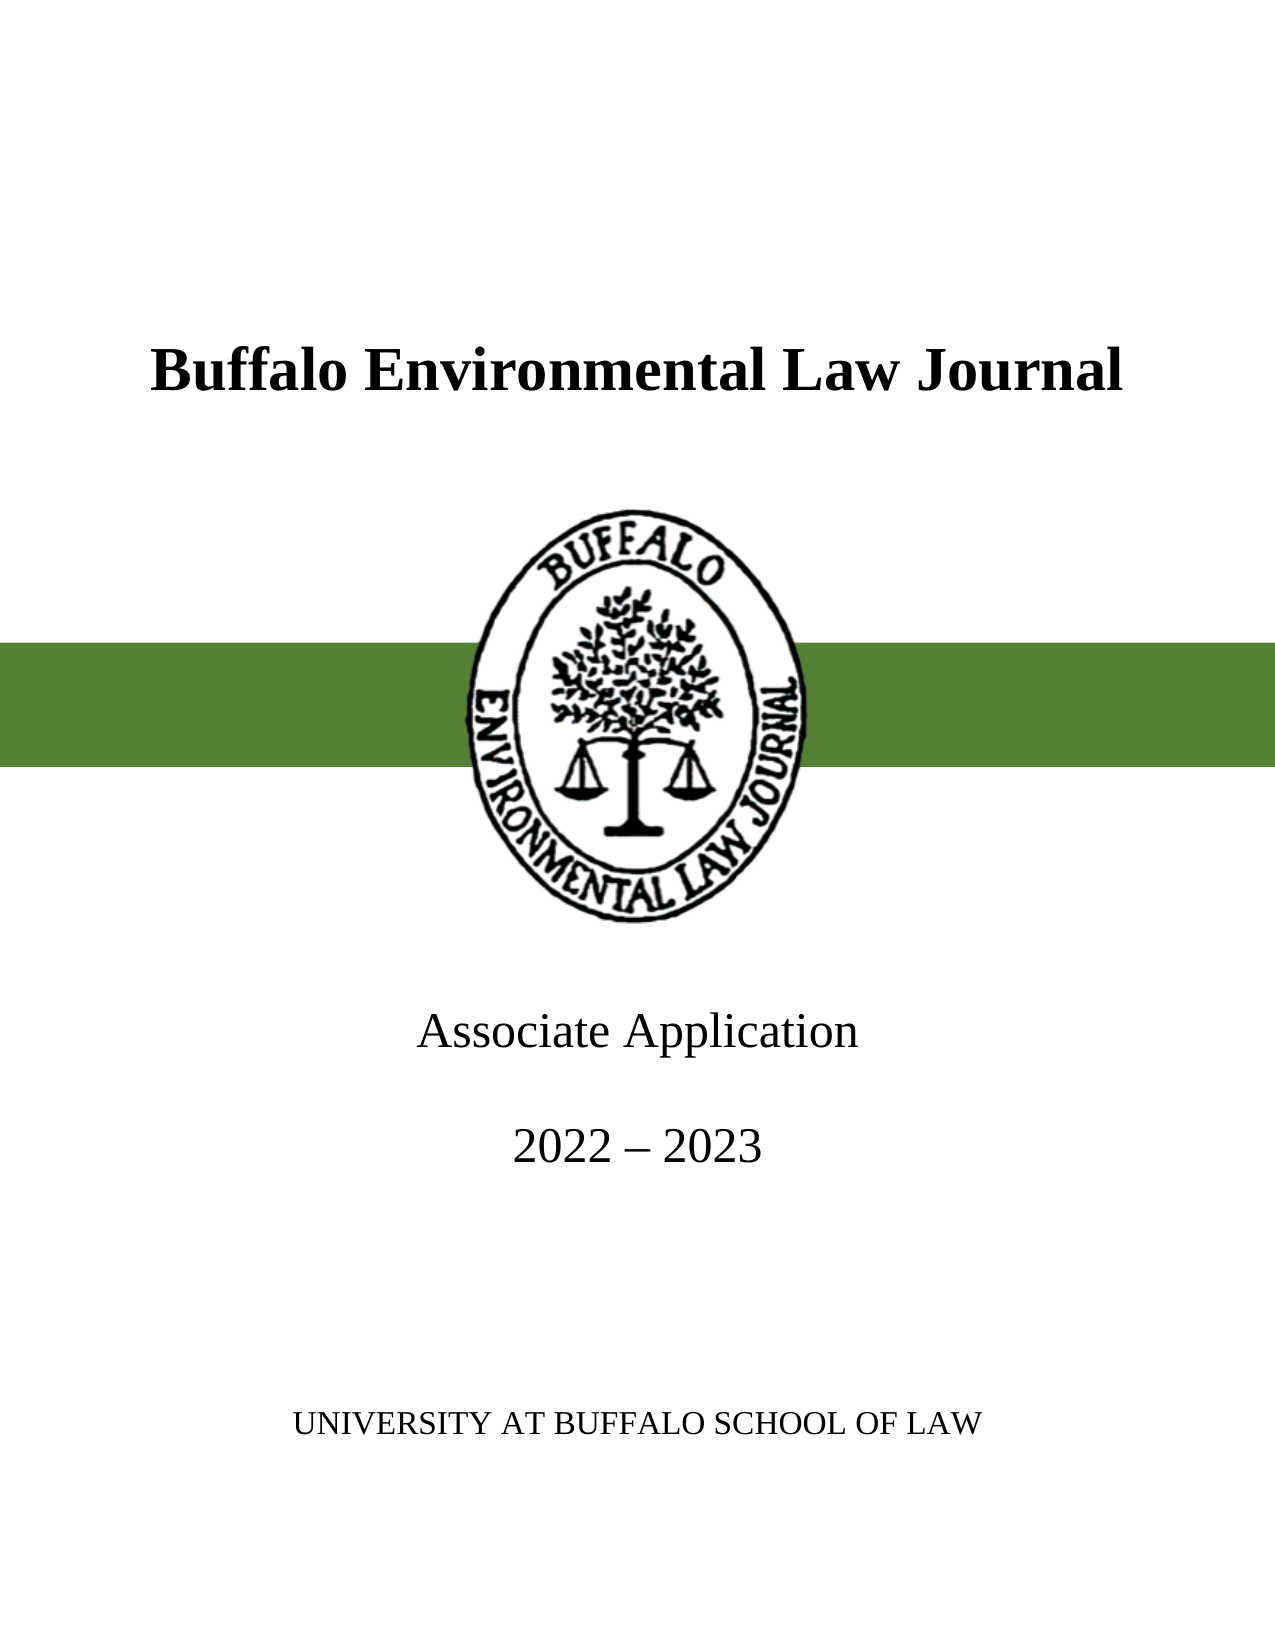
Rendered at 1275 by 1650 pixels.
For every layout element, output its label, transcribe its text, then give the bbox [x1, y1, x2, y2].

text Buffalo Environmental Law Journal [150, 332, 1125, 404]
picture [463, 502, 812, 950]
text Associate Application [150, 1000, 1125, 1058]
text 2022 – 2023 [150, 1115, 1125, 1173]
text UNIVERSITY AT BUFFALO SCHOOL OF LAW [150, 1403, 1125, 1441]
